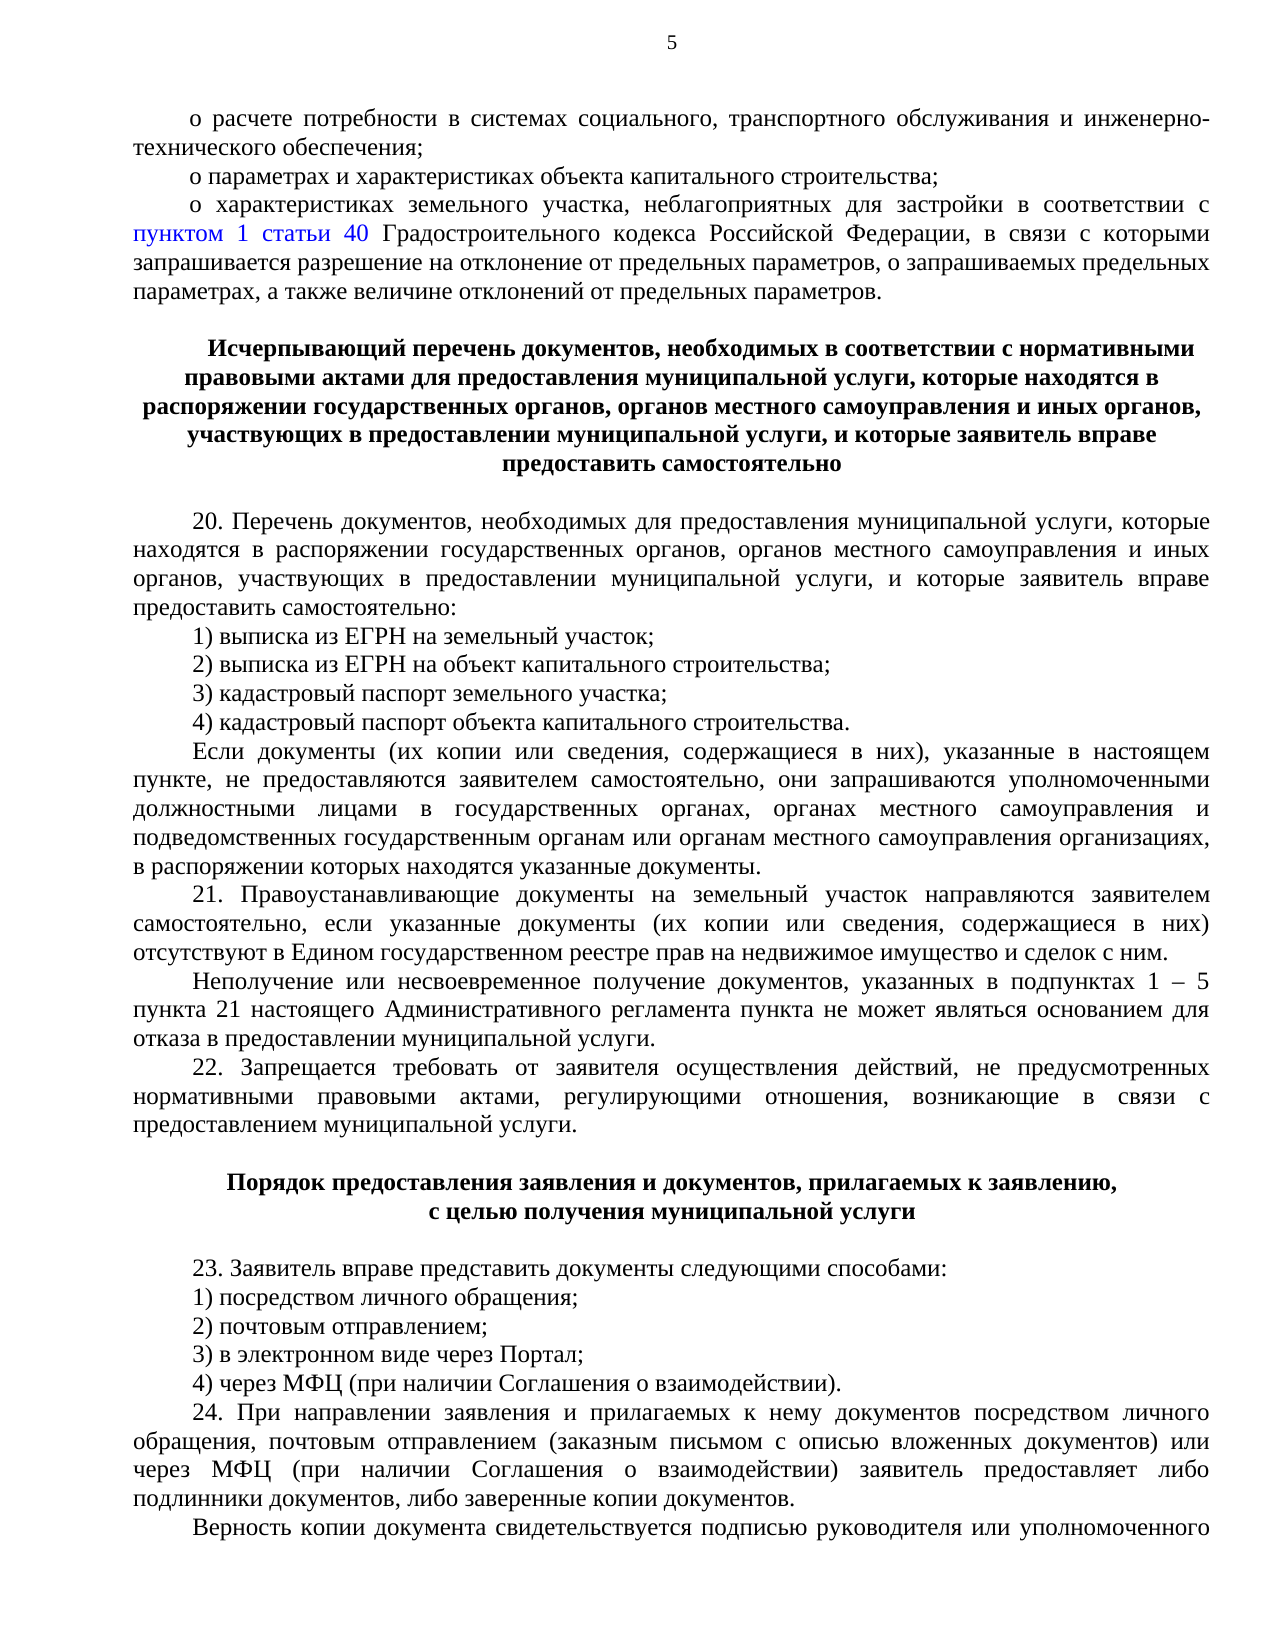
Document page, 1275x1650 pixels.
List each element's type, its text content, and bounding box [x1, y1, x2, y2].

text 1) посредством личного обращения; [133, 1282, 1211, 1311]
text Порядок предоставления заявления и документов, прилагаемых к заявлению, [133, 1167, 1211, 1196]
text Исчерпывающий перечень документов, необходимых в соответствии с нормативными правовыми актами для предоставления муниципальной услуги, которые находятся в распоряжении государственных органов, органов местного самоуправления и иных органов, участвующих в предоставлении муниципальной услуги, и которые заявитель вправе предоставить самостоятельно [133, 333, 1211, 477]
text 23. Заявитель вправе представить документы следующими способами: [133, 1253, 1211, 1282]
text Неполучение или несвоевременное получение документов, указанных в подпунктах 1 – 5 пункта 21 настоящего Административного регламента пункта не может являться основанием для отказа в предоставлении муниципальной услуги. [133, 966, 1211, 1052]
text о расчете потребности в системах социального, транспортного обслуживания и инженерно-технического обеспечения; [133, 103, 1211, 161]
text о характеристиках земельного участка, неблагоприятных для застройки в соответствии с пунктом 1 статьи 40 Градостроительного кодекса Российской Федерации, в связи с которыми запрашивается разрешение на отклонение от предельных параметров, о запрашиваемых предельных параметрах, а также величине отклонений от предельных параметров. [133, 189, 1211, 304]
text Если документы (их копии или сведения, содержащиеся в них), указанные в настоящем пункте, не предоставляются заявителем самостоятельно, они запрашиваются уполномоченными должностными лицами в государственных органах, органах местного самоуправления и подведомственных государственным органам или органам местного самоуправления организациях, в распоряжении которых находятся указанные документы. [133, 736, 1211, 879]
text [133, 1512, 1211, 1541]
text 2) почтовым отправлением; [133, 1311, 1211, 1339]
text 24. При направлении заявления и прилагаемых к нему документов посредством личного обращения, почтовым отправлением (заказным письмом с описью вложенных документов) или через МФЦ (при наличии Соглашения о взаимодействии) заявитель предоставляет либо подлинники документов, либо заверенные копии документов. [133, 1397, 1211, 1512]
text о параметрах и характеристиках объекта капитального строительства; [133, 161, 1211, 189]
text с целью получения муниципальной услуги [133, 1196, 1211, 1224]
text 3) кадастровый паспорт земельного участка; [133, 678, 1211, 707]
text 4) кадастровый паспорт объекта капитального строительства. [133, 707, 1211, 736]
text 2) выписка из ЕГРН на объект капитального строительства; [133, 649, 1211, 678]
text 4) через МФЦ (при наличии Соглашения о взаимодействии). [133, 1368, 1211, 1397]
text 1) выписка из ЕГРН на земельный участок; [133, 621, 1211, 649]
text 20. Перечень документов, необходимых для предоставления муниципальной услуги, которые находятся в распоряжении государственных органов, органов местного самоуправления и иных органов, участвующих в предоставлении муниципальной услуги, и которые заявитель вправе предоставить самостоятельно: [133, 506, 1211, 621]
text 3) в электронном виде через Портал; [133, 1339, 1211, 1368]
text 21. Правоустанавливающие документы на земельный участок направляются заявителем самостоятельно, если указанные документы (их копии или сведения, содержащиеся в них) отсутствуют в Едином государственном реестре прав на недвижимое имущество и сделок с ним. [133, 879, 1211, 966]
text 22. Запрещается требовать от заявителя осуществления действий, не предусмотренных нормативными правовыми актами, регулирующими отношения, возникающие в связи с предоставлением муниципальной услуги. [133, 1052, 1211, 1138]
